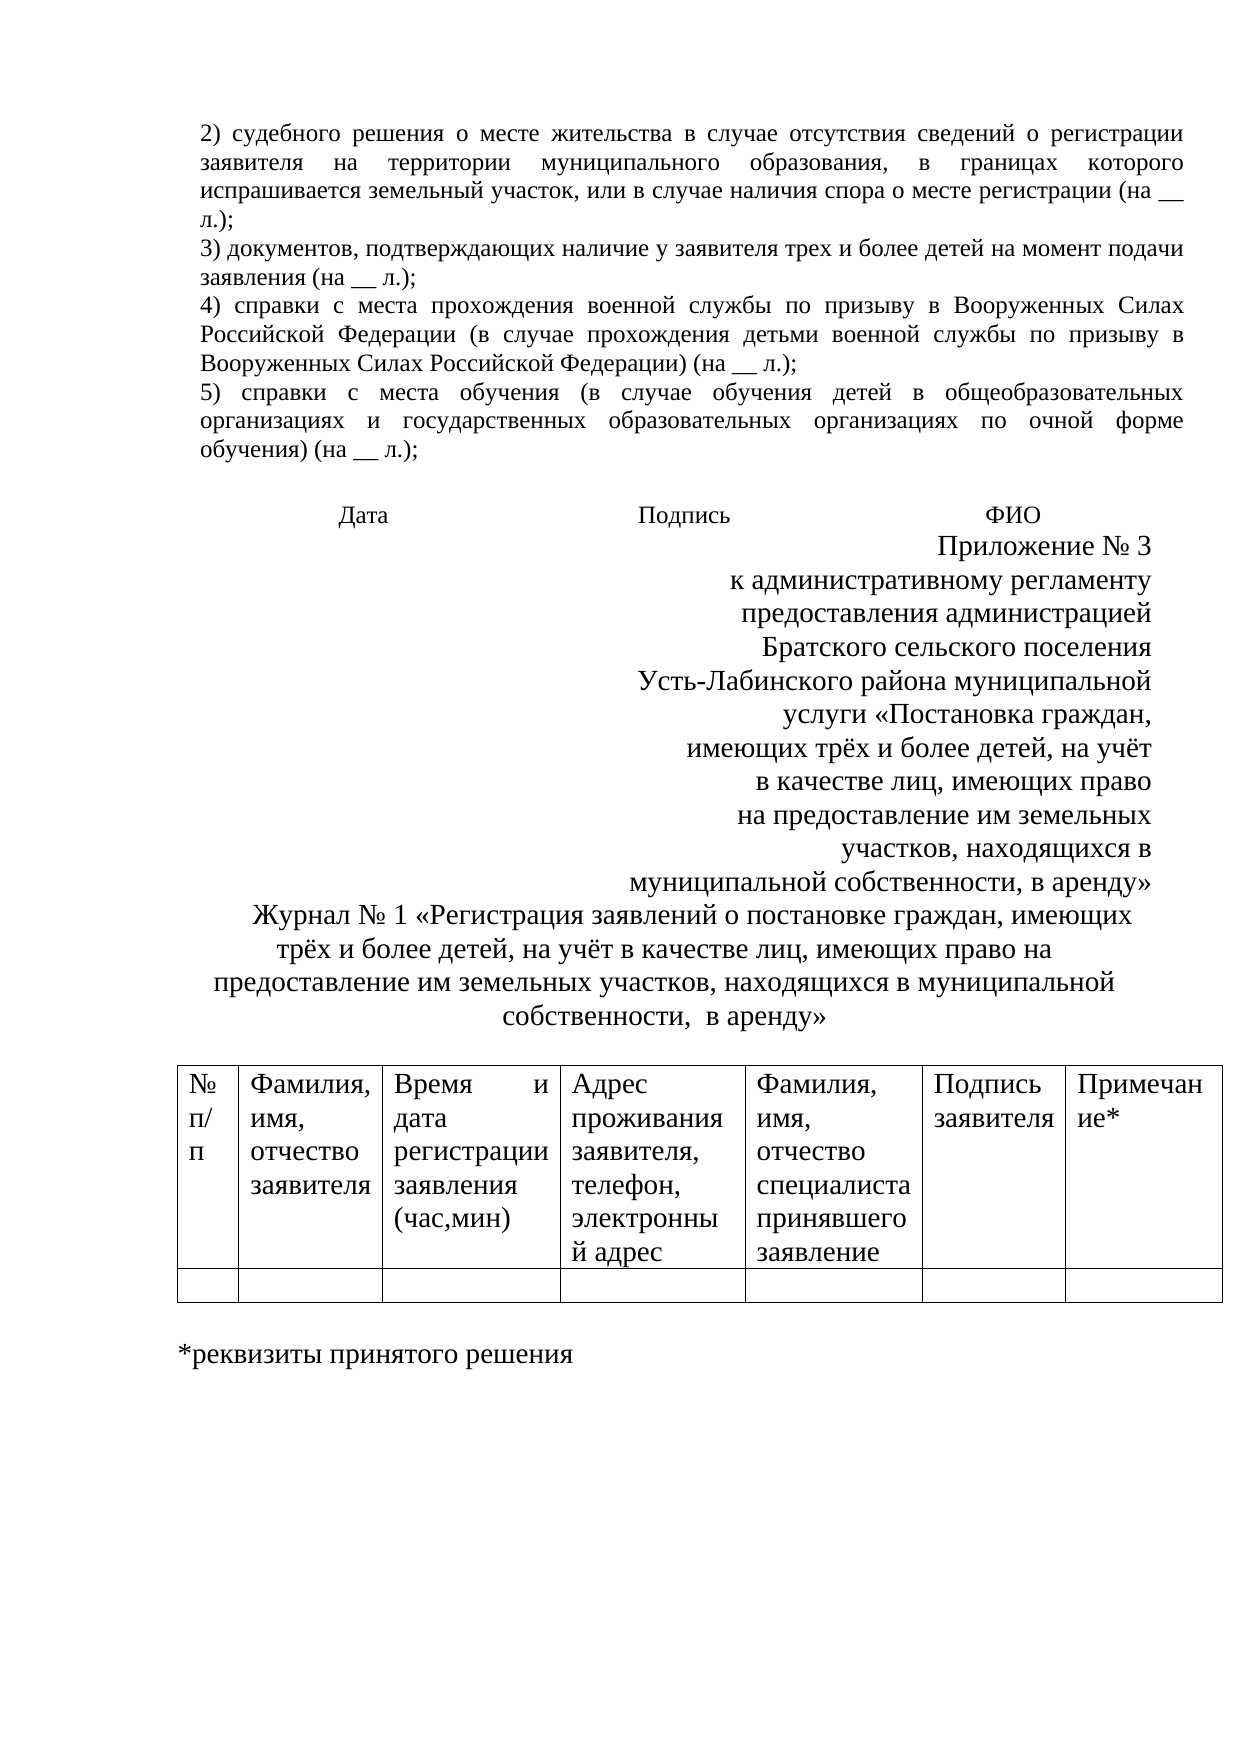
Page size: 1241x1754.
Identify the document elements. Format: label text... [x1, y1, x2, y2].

table_cell Подпись [539, 500, 830, 528]
text Журнал № 1 «Регистрация заявлений о постановке граждан, имеющих трёх и более детей, на учёт в качестве лиц, имеющих право на предоставление им земельных участков, находящихся в муниципальной собственности, в аренду» [177, 897, 1152, 1032]
table_cell [383, 1269, 560, 1302]
text *реквизиты принятого решения [177, 1337, 1152, 1370]
table_cell [178, 1269, 238, 1302]
text Усть-Лабинского района муниципальной [177, 663, 1152, 696]
table_header № п/п [178, 1066, 238, 1267]
table_header Фамилия, имя, отчество специалиста принявшего заявление [746, 1066, 922, 1267]
text имеющих трёх и более детей, на учёт [177, 730, 1152, 763]
table_header Адрес проживания заявителя, телефон, электронный адрес [561, 1066, 745, 1267]
table_cell [1066, 1269, 1222, 1302]
text участков, находящихся в [177, 830, 1152, 864]
table_cell [561, 1269, 745, 1302]
table_cell ФИО [830, 500, 1196, 528]
text Братского сельского поселения [177, 629, 1152, 663]
table_cell [923, 1269, 1065, 1302]
text Приложение № 3 [177, 528, 1152, 562]
table_cell [239, 1269, 382, 1302]
text муниципальной собственности, в аренду» [177, 864, 1152, 897]
text к административному регламенту [177, 562, 1152, 596]
table_cell Дата [189, 500, 538, 528]
text услуги «Постановка граждан, [177, 696, 1152, 730]
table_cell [189, 118, 1196, 500]
table_header Фамилия, имя, отчество заявителя [239, 1066, 382, 1267]
table_header Подпись заявителя [923, 1066, 1065, 1267]
table_header Примечание* [1066, 1066, 1222, 1267]
text в качестве лиц, имеющих право [177, 763, 1152, 797]
text предоставления администрацией [177, 596, 1152, 629]
table_cell [746, 1269, 922, 1302]
table_header Время и дата регистрации заявления (час,мин) [383, 1066, 560, 1267]
text на предоставление им земельных [177, 797, 1152, 830]
